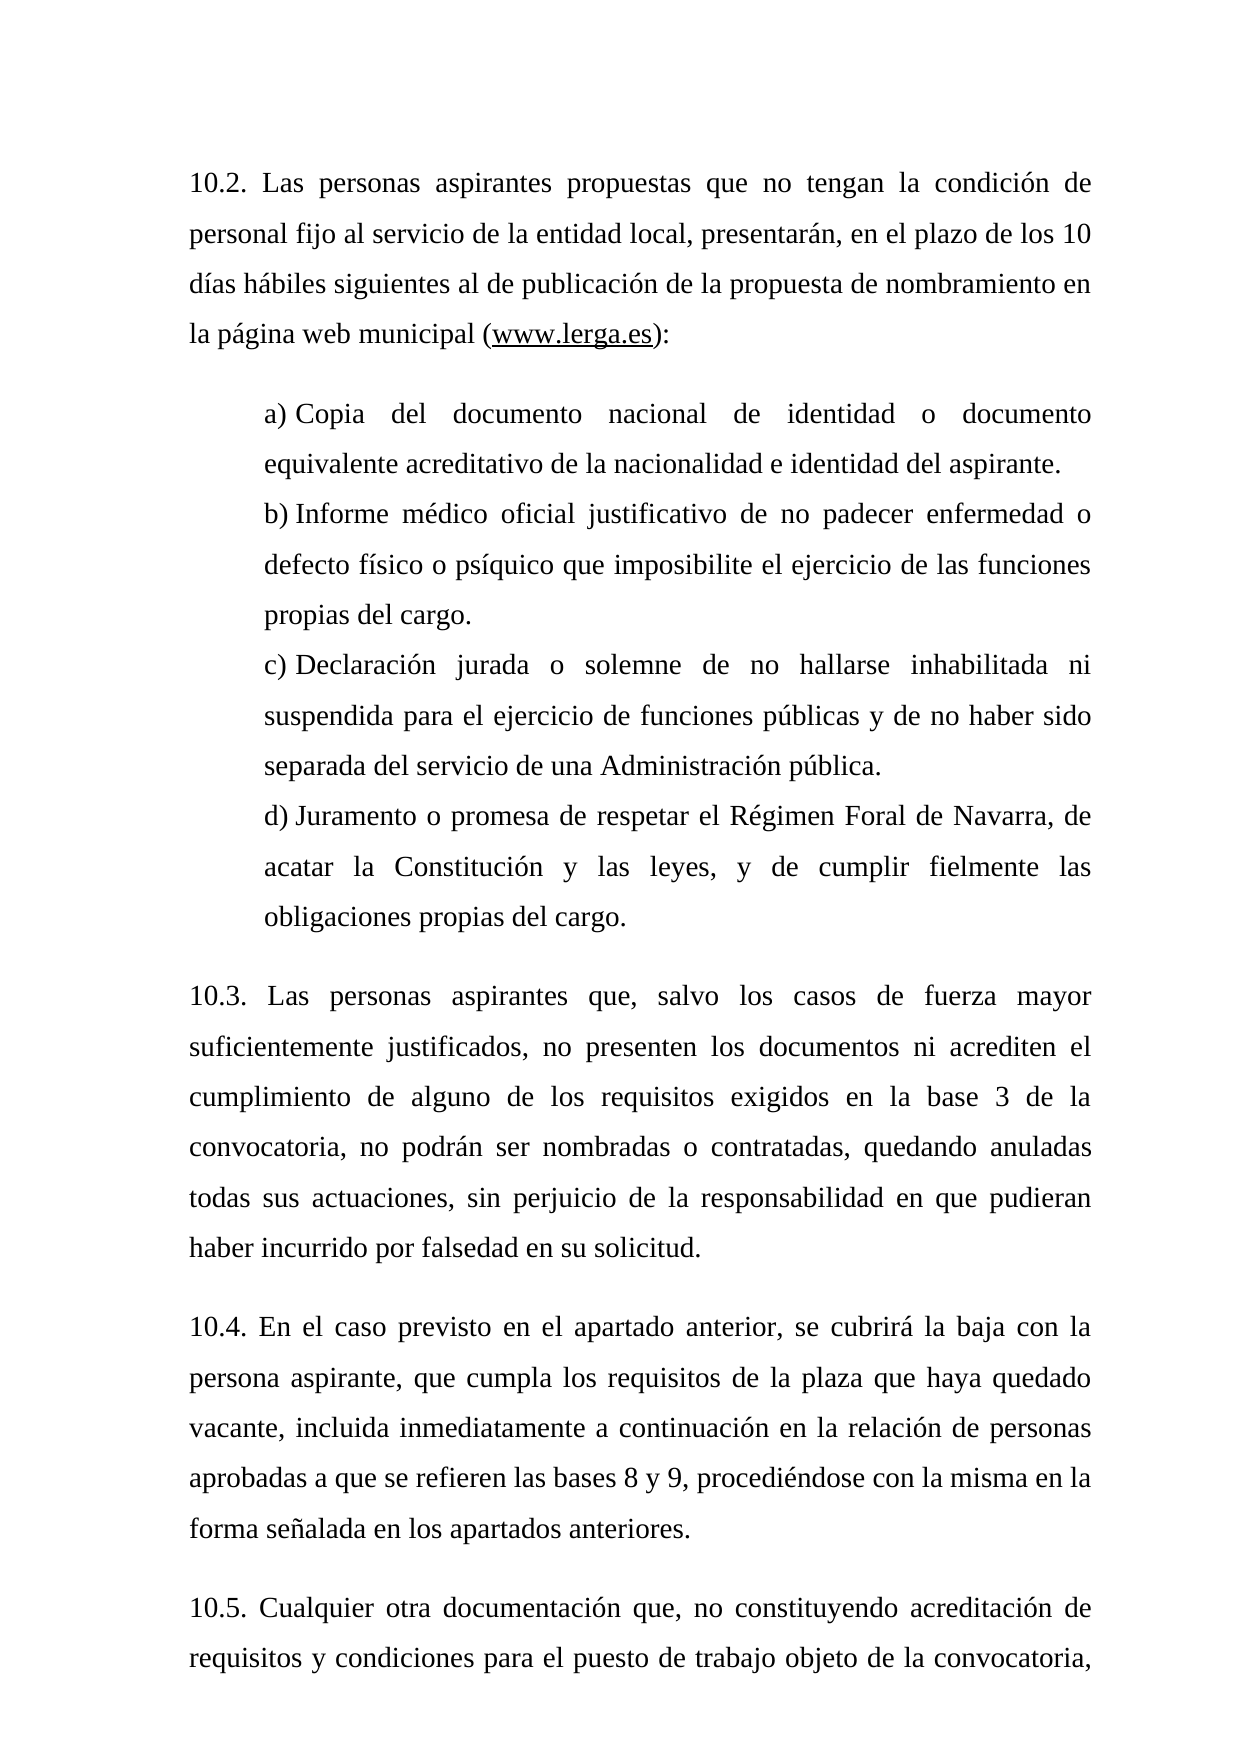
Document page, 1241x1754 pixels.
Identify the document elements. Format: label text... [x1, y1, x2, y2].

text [189, 1590, 1092, 1674]
text 10.2. Las personas aspirantes propuestas que no tengan la condición de personal fijo al servicio de la entidad local, presentarán, en el plazo de los 10 días hábiles siguientes al de publicación de la propuesta de nombramiento en la página web municipal (www.lerga.es): [189, 165, 1092, 350]
text 10.3. Las personas aspirantes que, salvo los casos de fuerza mayor suficientemente justificados, no presenten los documentos ni acrediten el cumplimiento de alguno de los requisitos exigidos en la base 3 de la convocatoria, no podrán ser nombradas o contratadas, quedando anuladas todas sus actuaciones, sin perjuicio de la responsabilidad en que pudieran haber incurrido por falsedad en su solicitud. [189, 978, 1092, 1263]
list Declaración jurada o solemne de no hallarse inhabilitada ni suspendida para el ejercicio de funciones públicas y de no haber sido separada del servicio de una Administración pública. [264, 647, 1092, 782]
list Informe médico oficial justificativo de no padecer enfermedad o defecto físico o psíquico que imposibilite el ejercicio de las funciones propias del cargo. [264, 496, 1092, 631]
text 10.4. En el caso previsto en el apartado anterior, se cubrirá la baja con la persona aspirante, que cumpla los requisitos de la plaza que haya quedado vacante, incluida inmediatamente a continuación en la relación de personas aprobadas a que se refieren las bases 8 y 9, procediéndose con la misma en la forma señalada en los apartados anteriores. [189, 1309, 1092, 1544]
list Copia del documento nacional de identidad o documento equivalente acreditativo de la nacionalidad e identidad del aspirante. [264, 396, 1092, 480]
list Juramento o promesa de respetar el Régimen Foral de Navarra, de acatar la Constitución y las leyes, y de cumplir fielmente las obligaciones propias del cargo. [264, 798, 1092, 932]
